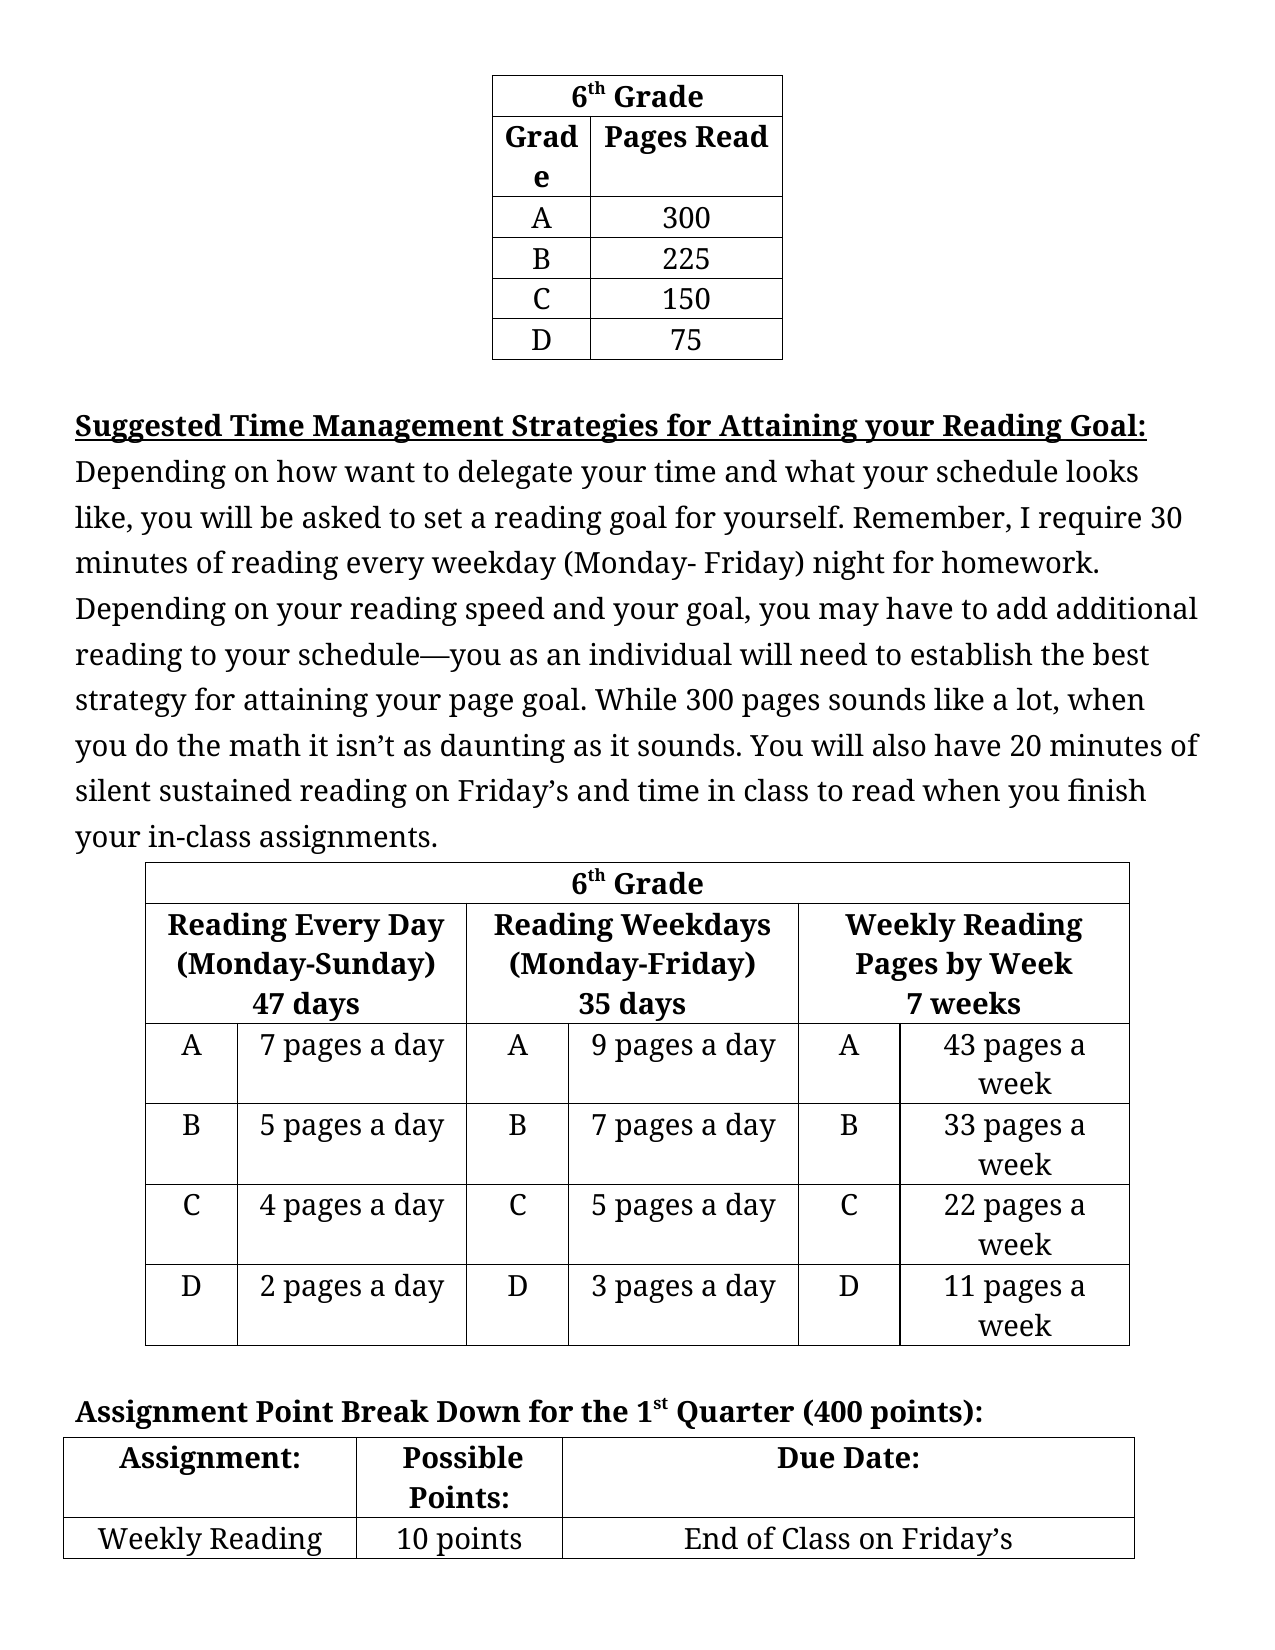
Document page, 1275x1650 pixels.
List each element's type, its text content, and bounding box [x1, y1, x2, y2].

table_cell C [493, 279, 590, 318]
table_cell 5 pages a day [569, 1185, 798, 1264]
table_cell 9 pages a day [569, 1024, 798, 1103]
table_cell B [493, 238, 590, 278]
table_cell A [493, 197, 590, 237]
table_cell 5 pages a day [238, 1104, 466, 1184]
table_cell A [146, 1024, 237, 1103]
table_header Assignment: [64, 1438, 356, 1517]
table_cell Weekly Reading Pages by Week 7 weeks [799, 904, 1129, 1023]
table_cell 7 pages a day [238, 1024, 466, 1103]
table_cell C [799, 1185, 899, 1264]
table_cell C [467, 1185, 568, 1264]
table_cell B [146, 1104, 237, 1184]
table_header 6th Grade [493, 76, 782, 116]
table_cell 3 pages a day [569, 1265, 798, 1344]
table_cell D [493, 319, 590, 359]
table_cell 2 pages a day [238, 1265, 466, 1344]
table_cell Reading Weekdays (Monday-Friday) 35 days [467, 904, 798, 1023]
table_cell 150 [591, 279, 782, 318]
table_cell 75 [591, 319, 782, 359]
table_cell D [146, 1265, 237, 1344]
table_cell 7 pages a day [569, 1104, 798, 1184]
table_cell Grade [493, 117, 590, 196]
table_cell Reading Every Day (Monday-Sunday) 47 days [146, 904, 466, 1023]
table_cell 225 [591, 238, 782, 278]
table_cell 4 pages a day [238, 1185, 466, 1264]
table_cell 43 pages a week [901, 1024, 1129, 1103]
table_header 6th Grade [146, 863, 1129, 903]
table_cell 300 [591, 197, 782, 237]
table_cell B [467, 1104, 568, 1184]
table_cell D [467, 1265, 568, 1344]
table_cell A [467, 1024, 568, 1103]
table_cell B [799, 1104, 899, 1184]
text Assignment Point Break Down for the 1st Quarter (400 points): [75, 1391, 1200, 1431]
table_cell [563, 1518, 1134, 1558]
table_cell 33 pages a week [901, 1104, 1129, 1184]
table_cell D [799, 1265, 899, 1344]
table_cell 11 pages a week [901, 1265, 1129, 1344]
text Suggested Time Management Strategies for Attaining your Reading Goal: [75, 406, 1200, 445]
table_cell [64, 1518, 356, 1558]
table_cell 22 pages a week [901, 1185, 1129, 1264]
text Depending on how want to delegate your time and what your schedule looks like, you will be asked to set a reading goal for yourself. Remember, I require 30 minutes of reading every weekday (Monday- Friday) night for homework. Depending on your reading speed and your goal, you may have to add additional reading to your schedule—you as an individual will need to establish the best strategy for attaining your page goal. While 300 pages sounds like a lot, when you do the math it isn’t as daunting as it sounds. You will also have 20 minutes of silent sustained reading on Friday’s and time in class to read when you finish your in-class assignments. [75, 451, 1200, 856]
table_cell C [146, 1185, 237, 1264]
table_cell Pages Read [591, 117, 782, 196]
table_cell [357, 1518, 562, 1558]
table_header Due Date: [563, 1438, 1134, 1517]
table_header Possible Points: [357, 1438, 562, 1517]
table_cell A [799, 1024, 899, 1103]
